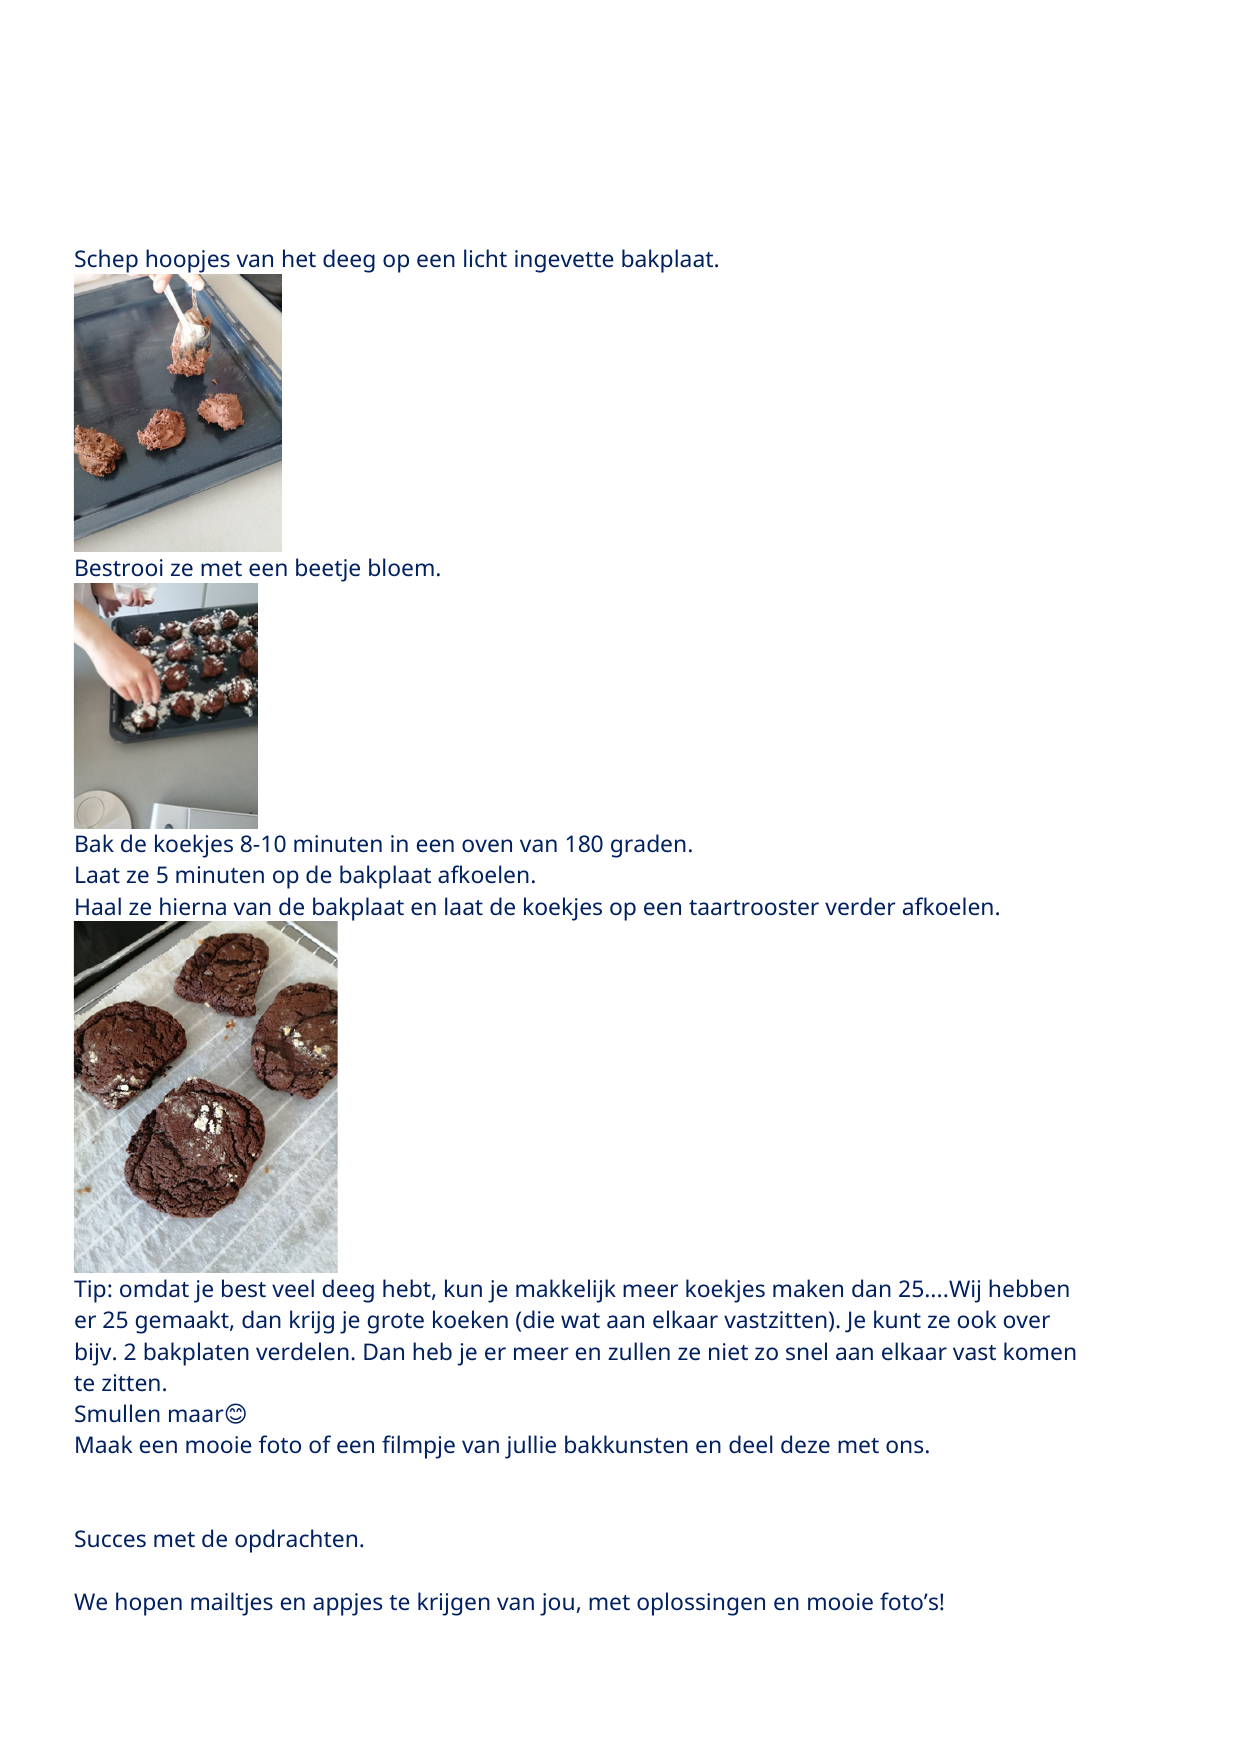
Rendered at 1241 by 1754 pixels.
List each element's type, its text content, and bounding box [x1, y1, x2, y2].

text Bak de koekjes 8-10 minuten in een oven van 180 graden. [74, 828, 1090, 859]
text Tip: omdat je best veel deeg hebt, kun je makkelijk meer koekjes maken dan 25....Wij hebben er 25 gemaakt, dan krijg je grote koeken (die wat aan elkaar vastzitten). Je kunt ze ook over bijv. 2 bakplaten verdelen. Dan heb je er meer en zullen ze niet zo snel aan elkaar vast komen te zitten. [74, 1273, 1090, 1398]
text Laat ze 5 minuten op de bakplaat afkoelen. [74, 859, 1090, 891]
text Maak een mooie foto of een filmpje van jullie bakkunsten en deel deze met ons. [74, 1429, 1090, 1461]
text Haal ze hierna van de bakplaat en laat de koekjes op een taartrooster verder afkoelen. [74, 891, 1090, 922]
text Smullen maar😊 [74, 1398, 1090, 1429]
picture [73, 921, 338, 1273]
text Schep hoopjes van het deeg op een licht ingevette bakplaat. [74, 243, 1090, 274]
picture [73, 583, 258, 829]
text We hopen mailtjes en appjes te krijgen van jou, met oplossingen en mooie foto’s! [74, 1586, 1090, 1617]
text Succes met de opdrachten. [74, 1523, 1090, 1554]
picture [73, 274, 282, 552]
text Bestrooi ze met een beetje bloem. [74, 552, 1090, 583]
